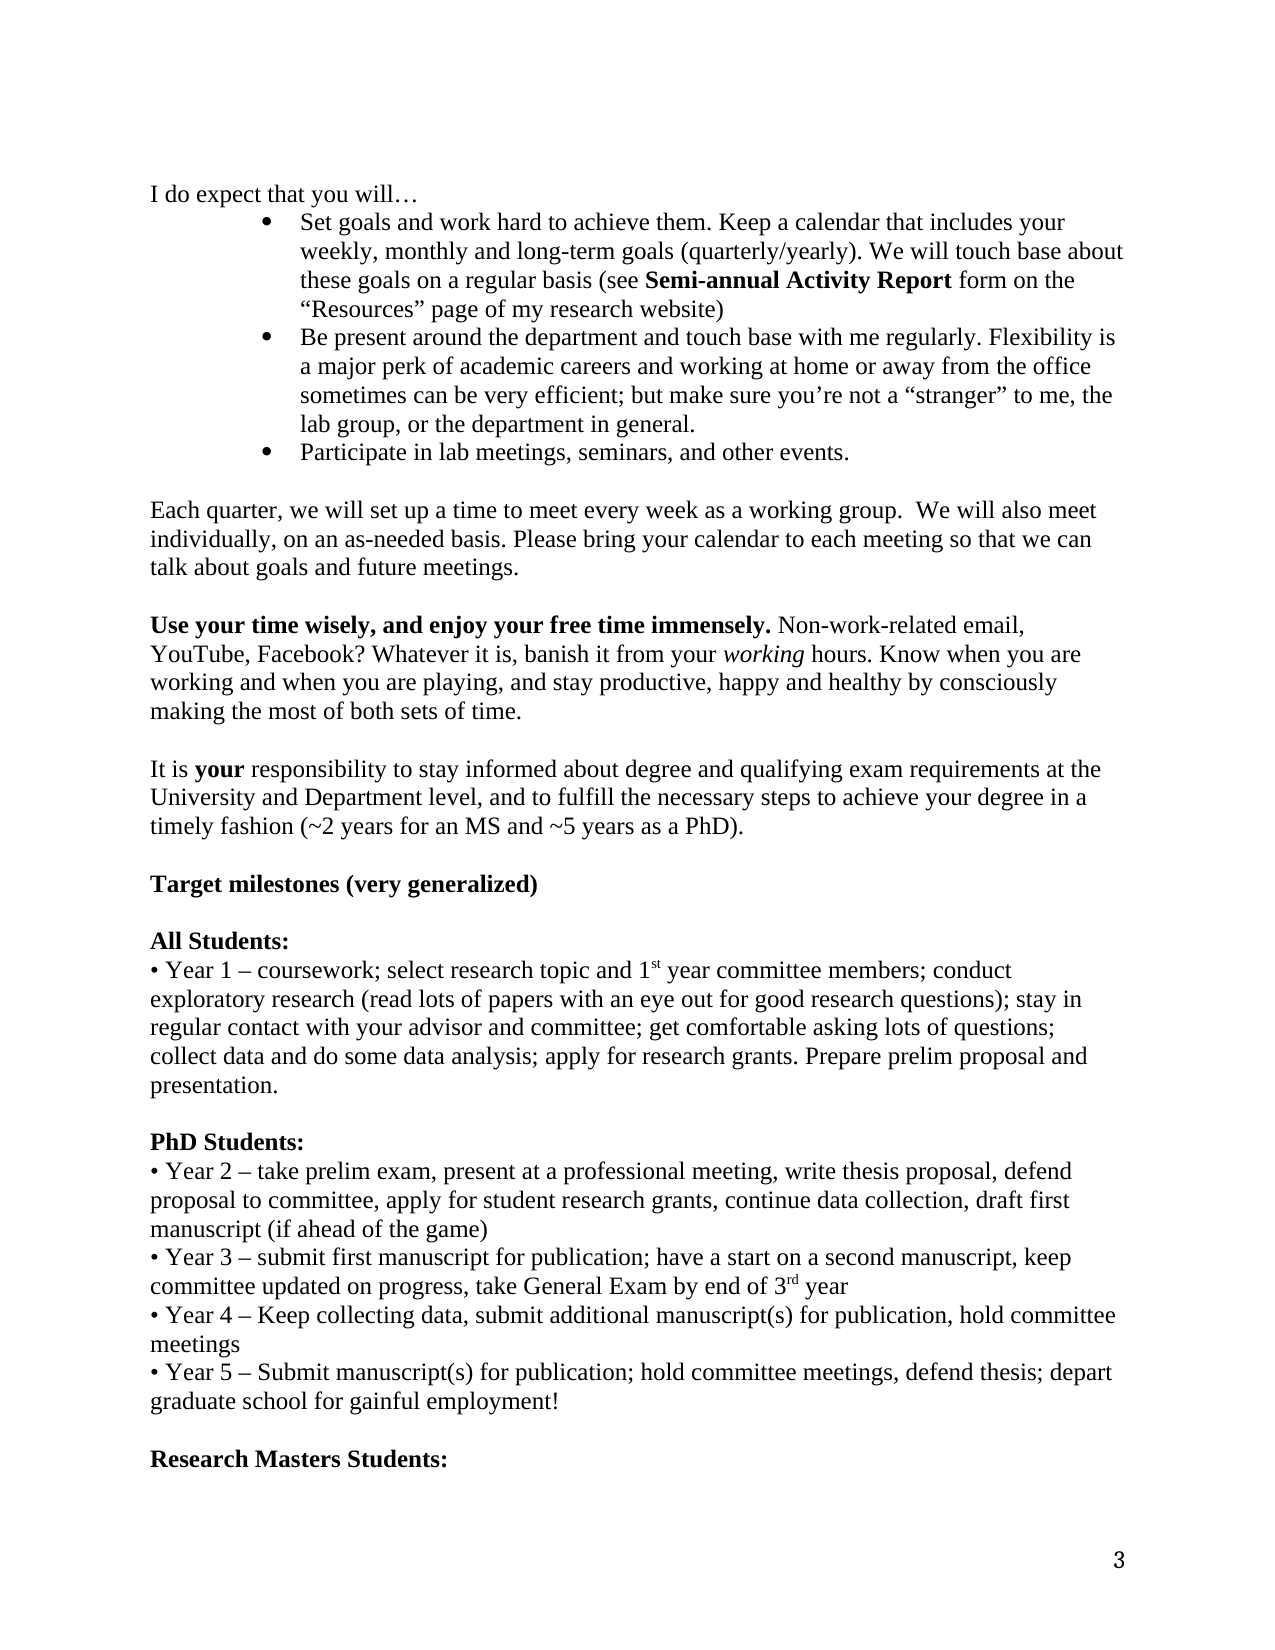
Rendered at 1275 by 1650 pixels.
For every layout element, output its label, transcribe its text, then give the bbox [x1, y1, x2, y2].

text Use your time wisely, and enjoy your free time immensely. Non-work-related email, YouTube, Facebook? Whatever it is, banish it from your working hours. Know when you are working and when you are playing, and stay productive, happy and healthy by consciously making the most of both sets of time. [150, 610, 1125, 725]
text Target milestones (very generalized) [150, 869, 1125, 897]
text • Year 3 – submit first manuscript for publication; have a start on a second manuscript, keep committee updated on progress, take General Exam by end of 3rd year [150, 1242, 1125, 1300]
list Participate in lab meetings, seminars, and other events. [262, 437, 1125, 466]
text It is your responsibility to stay informed about degree and qualifying exam requirements at the University and Department level, and to fulfill the necessary steps to achieve your degree in a timely fashion (~2 years for an MS and ~5 years as a PhD). [150, 754, 1125, 840]
text PhD Students: [150, 1127, 1125, 1156]
text • Year 2 – take prelim exam, present at a professional meeting, write thesis proposal, defend proposal to committee, apply for student research grants, continue data collection, draft first manuscript (if ahead of the game) [150, 1156, 1125, 1242]
text • Year 1 – coursework; select research topic and 1st year committee members; conduct exploratory research (read lots of papers with an eye out for good research questions); stay in regular contact with your advisor and committee; get comfortable asking lots of questions; collect data and do some data analysis; apply for research grants. Prepare prelim proposal and presentation. [150, 955, 1125, 1099]
text • Year 4 – Keep collecting data, submit additional manuscript(s) for publication, hold committee meetings [150, 1300, 1125, 1357]
text All Students: [150, 926, 1125, 955]
text • Year 5 – Submit manuscript(s) for publication; hold committee meetings, defend thesis; depart graduate school for gainful employment! [150, 1357, 1125, 1415]
text I do expect that you will… [150, 179, 1125, 207]
text Each quarter, we will set up a time to meet every week as a working group. We will also meet individually, on an as-needed basis. Please bring your calendar to each meeting so that we can talk about goals and future meetings. [150, 495, 1125, 581]
list Set goals and work hard to achieve them. Keep a calendar that includes your weekly, monthly and long-term goals (quarterly/yearly). We will touch base about these goals on a regular basis (see Semi-annual Activity Report form on the “Resources” page of my research website) [262, 207, 1125, 322]
text Research Masters Students: [150, 1444, 1125, 1472]
list Be present around the department and touch base with me regularly. Flexibility is a major perk of academic careers and working at home or away from the office sometimes can be very efficient; but make sure you’re not a “stranger” to me, the lab group, or the department in general. [262, 322, 1125, 437]
